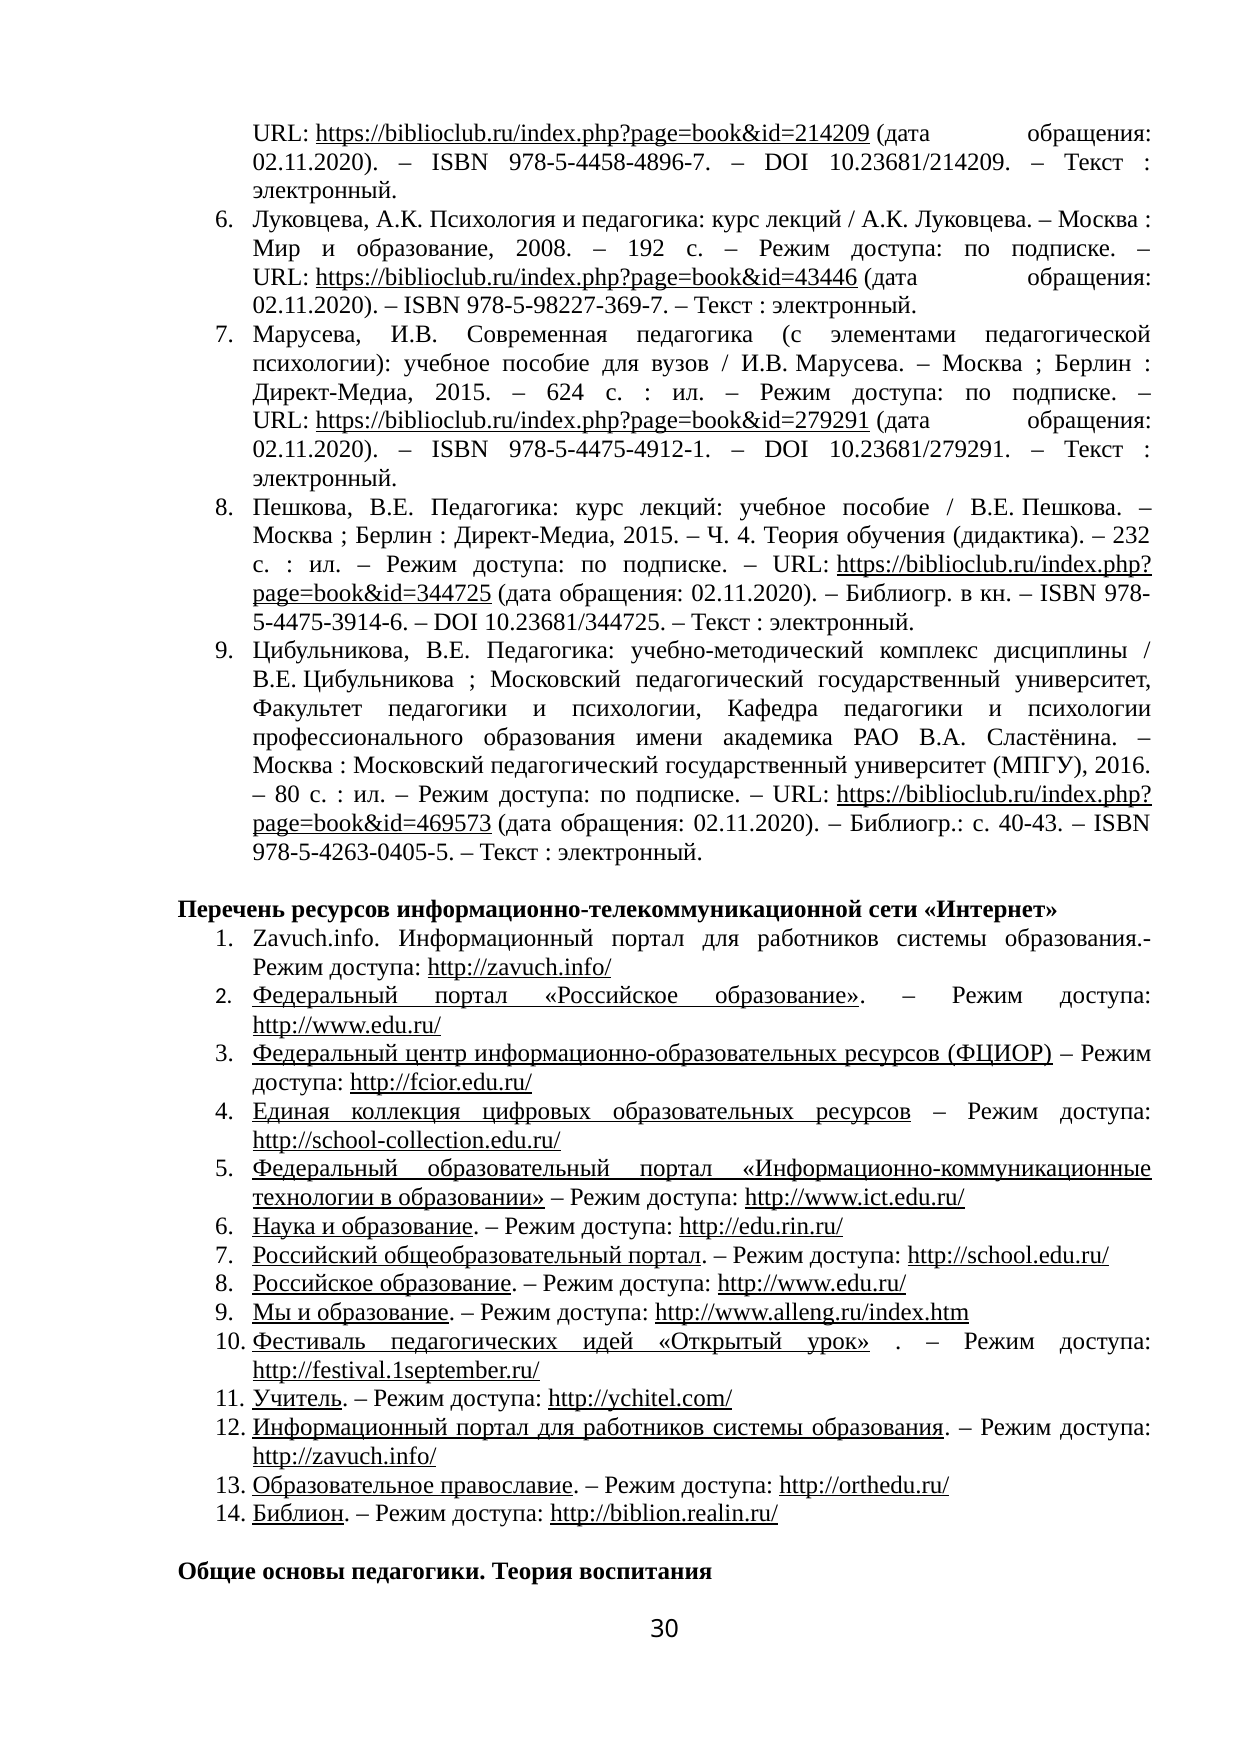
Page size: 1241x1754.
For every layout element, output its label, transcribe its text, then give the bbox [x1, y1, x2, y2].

list Информационный портал для работников системы образования. – Режим доступа: http://zavuch.info/ [215, 1412, 1152, 1470]
list Российское образование. – Режим доступа: http://www.edu.ru/ [215, 1268, 1152, 1297]
list Библион. – Режим доступа: http://biblion.realin.ru/ [215, 1498, 1152, 1527]
list Мы и образование. – Режим доступа: http://www.alleng.ru/index.htm [448, 1297, 1152, 1326]
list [215, 118, 1152, 204]
list Федеральный образовательный портал «Информационно-коммуникационные технологии в образовании» – Режим доступа: http://www.ict.edu.ru/ [215, 1153, 1152, 1211]
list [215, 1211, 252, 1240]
list Луковцева, А.К. Психология и педагогика: курс лекций / А.К. Луковцева. – Москва : Мир и образование, 2008. – 192 с. – Режим доступа: по подписке. – URL: https://biblioclub.ru/index.php?page=book&id=43446 (дата обращения: 02.11.2020). – ISBN 978-5-98227-369-7. – Текст : электронный. [215, 204, 1152, 319]
list Пешкова, В.Е. Педагогика: курс лекций: учебное пособие / В.Е. Пешкова. – Москва ; Берлин : Директ-Медиа, 2015. – Ч. 4. Теория обучения (дидактика). – 232 с. : ил. – Режим доступа: по подписке. – URL: https://biblioclub.ru/index.php?page=book&id=344725 (дата обращения: 02.11.2020). – Библиогр. в кн. – ISBN 978-5-4475-3914-6. – DOI 10.23681/344725. – Текст : электронный. [215, 492, 1152, 636]
text Перечень ресурсов информационно-телекоммуникационной сети «Интернет» [177, 894, 1152, 923]
list Учитель. – Режим доступа: http://ychitel.com/ [215, 1383, 1152, 1412]
list Образовательное православие. – Режим доступа: http://orthedu.ru/ [573, 1470, 1152, 1498]
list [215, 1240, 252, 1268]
list Марусева, И.В. Современная педагогика (с элементами педагогической психологии): учебное пособие для вузов / И.В. Марусева. – Москва ; Берлин : Директ-Медиа, 2015. – 624 с. : ил. – Режим доступа: по подписке. – URL: https://biblioclub.ru/index.php?page=book&id=279291 (дата обращения: 02.11.2020). – ISBN 978-5-4475-4912-1. – DOI 10.23681/279291. – Текст : электронный. [215, 319, 1152, 492]
list Наука и образование. – Режим доступа: http://edu.rin.ru/ [473, 1211, 1152, 1240]
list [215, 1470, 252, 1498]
list Фестиваль педагогических идей «Открытый урок» . – Режим доступа: http://festival.1september.ru/ [215, 1326, 1152, 1383]
list Zavuch.info. Информационный портал для работников системы образования.- Режим доступа: http://zavuch.info/ [215, 923, 1152, 981]
list Цибульникова, В.Е. Педагогика: учебно-методический комплекс дисциплины / В.Е. Цибульникова ; Московский педагогический государственный университет, Факультет педагогики и психологии, Кафедра педагогики и психологии профессионального образования имени академика РАО В.А. Сластёнина. – Москва : Московский педагогический государственный университет (МПГУ), 2016. – 80 с. : ил. – Режим доступа: по подписке. – URL: https://biblioclub.ru/index.php?page=book&id=469573 (дата обращения: 02.11.2020). – Библиогр.: с. 40-43. – ISBN 978-5-4263-0405-5. – Текст : электронный. [215, 636, 1152, 866]
list Федеральный портал «Российское образование». – Режим доступа: http://www.edu.ru/ [215, 981, 1152, 1038]
text Общие основы педагогики. Теория воспитания [177, 1556, 1152, 1585]
list Единая коллекция цифровых образовательных ресурсов – Режим доступа: http://school-collection.edu.ru/ [215, 1096, 1152, 1153]
list Российский общеобразовательный портал. – Режим доступа: http://school.edu.ru/ [701, 1240, 1152, 1268]
list Федеральный центр информационно-образовательных ресурсов (ФЦИОР) – Режим доступа: http://fcior.edu.ru/ [215, 1038, 1152, 1096]
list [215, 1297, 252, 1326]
